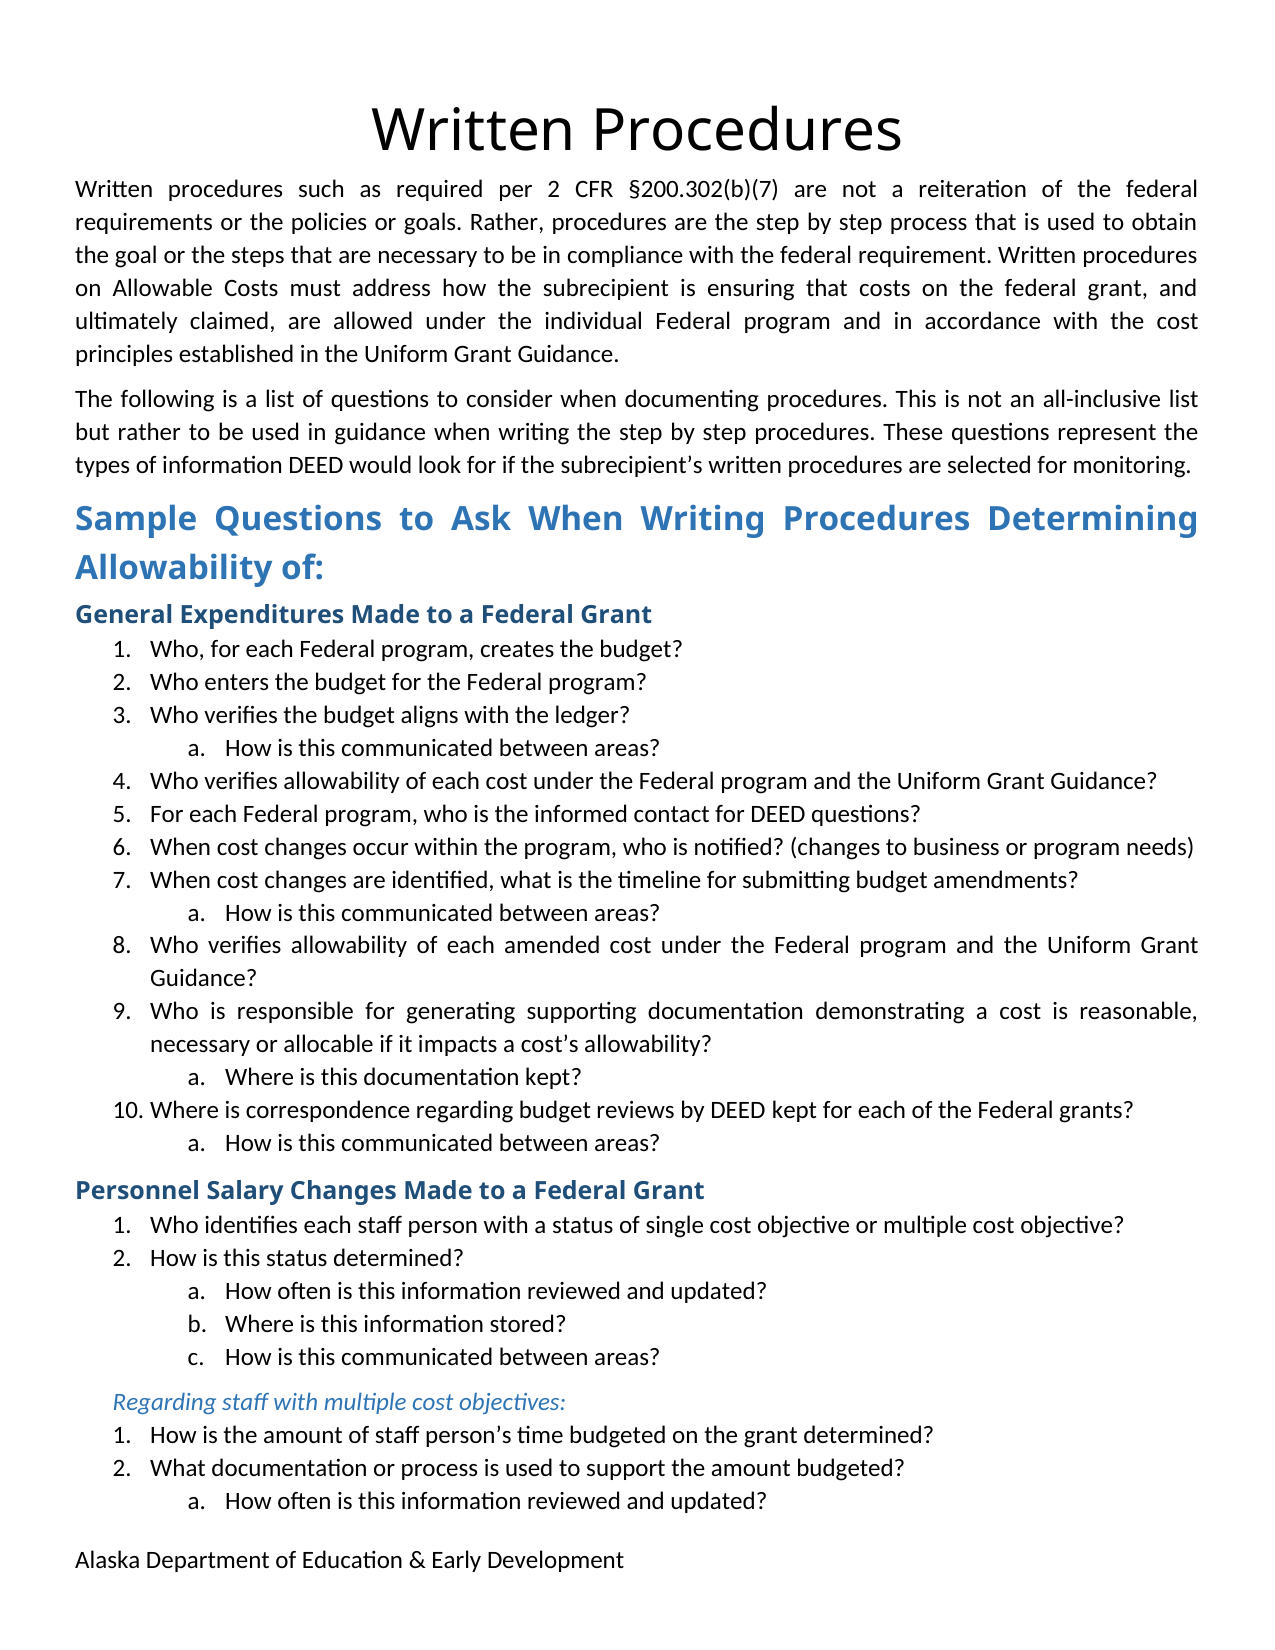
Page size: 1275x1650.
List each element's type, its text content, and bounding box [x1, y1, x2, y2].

list How often is this information reviewed and updated? [187, 1275, 1200, 1306]
subtitle Sample Questions to Ask When Writing Procedures Determining Allowability of: [75, 494, 1200, 589]
list How is the amount of staff person’s time budgeted on the grant determined? [112, 1419, 1200, 1450]
list Where is this documentation kept? [187, 1061, 1200, 1092]
list When cost changes are identified, what is the timeline for submitting budget amendments? [112, 864, 1200, 894]
text Written procedures such as required per 2 CFR §200.302(b)(7) are not a reiteration of the federal requirements or the policies or goals. Rather, procedures are the step by step process that is used to obtain the goal or the steps that are necessary to be in compliance with the federal requirement. Written procedures on Allowable Costs must address how the subrecipient is ensuring that costs on the federal grant, and ultimately claimed, are allowed under the individual Federal program and in accordance with the cost principles established in the Uniform Grant Guidance. [75, 173, 1200, 368]
list How is this communicated between areas? [187, 897, 1200, 927]
list Where is correspondence regarding budget reviews by DEED kept for each of the Federal grants? [112, 1094, 1200, 1125]
subtitle Personnel Salary Changes Made to a Federal Grant [75, 1173, 1200, 1207]
list Who verifies allowability of each amended cost under the Federal program and the Uniform Grant Guidance? [112, 930, 1200, 993]
list Where is this information stored? [187, 1308, 1200, 1339]
list How is this communicated between areas? [187, 1341, 1200, 1372]
list Who identifies each staff person with a status of single cost objective or multiple cost objective? [112, 1209, 1200, 1240]
subtitle Regarding staff with multiple cost objectives: [112, 1386, 1200, 1417]
list How is this status determined? [112, 1242, 1200, 1273]
list When cost changes occur within the program, who is notified? (changes to business or program needs) [112, 831, 1200, 861]
list Who is responsible for generating supporting documentation demonstrating a cost is reasonable, necessary or allocable if it impacts a cost’s allowability? [112, 996, 1200, 1059]
list Who verifies allowability of each cost under the Federal program and the Uniform Grant Guidance? [112, 765, 1200, 796]
list How is this communicated between areas? [187, 732, 1200, 763]
subtitle General Expenditures Made to a Federal Grant [75, 597, 1200, 631]
subtitle Written Procedures [75, 87, 1200, 167]
list How is this communicated between areas? [187, 1127, 1200, 1158]
list For each Federal program, who is the informed contact for DEED questions? [112, 798, 1200, 828]
list Who verifies the budget aligns with the ledger? [112, 699, 1200, 730]
list What documentation or process is used to support the amount budgeted? [112, 1452, 1200, 1483]
list How often is this information reviewed and updated? [187, 1485, 1200, 1516]
list Who, for each Federal program, creates the budget? [112, 633, 1200, 664]
text The following is a list of questions to consider when documenting procedures. This is not an all-inclusive list but rather to be used in guidance when writing the step by step procedures. These questions represent the types of information DEED would look for if the subrecipient’s written procedures are selected for monitoring. [75, 383, 1200, 480]
list Who enters the budget for the Federal program? [112, 666, 1200, 697]
